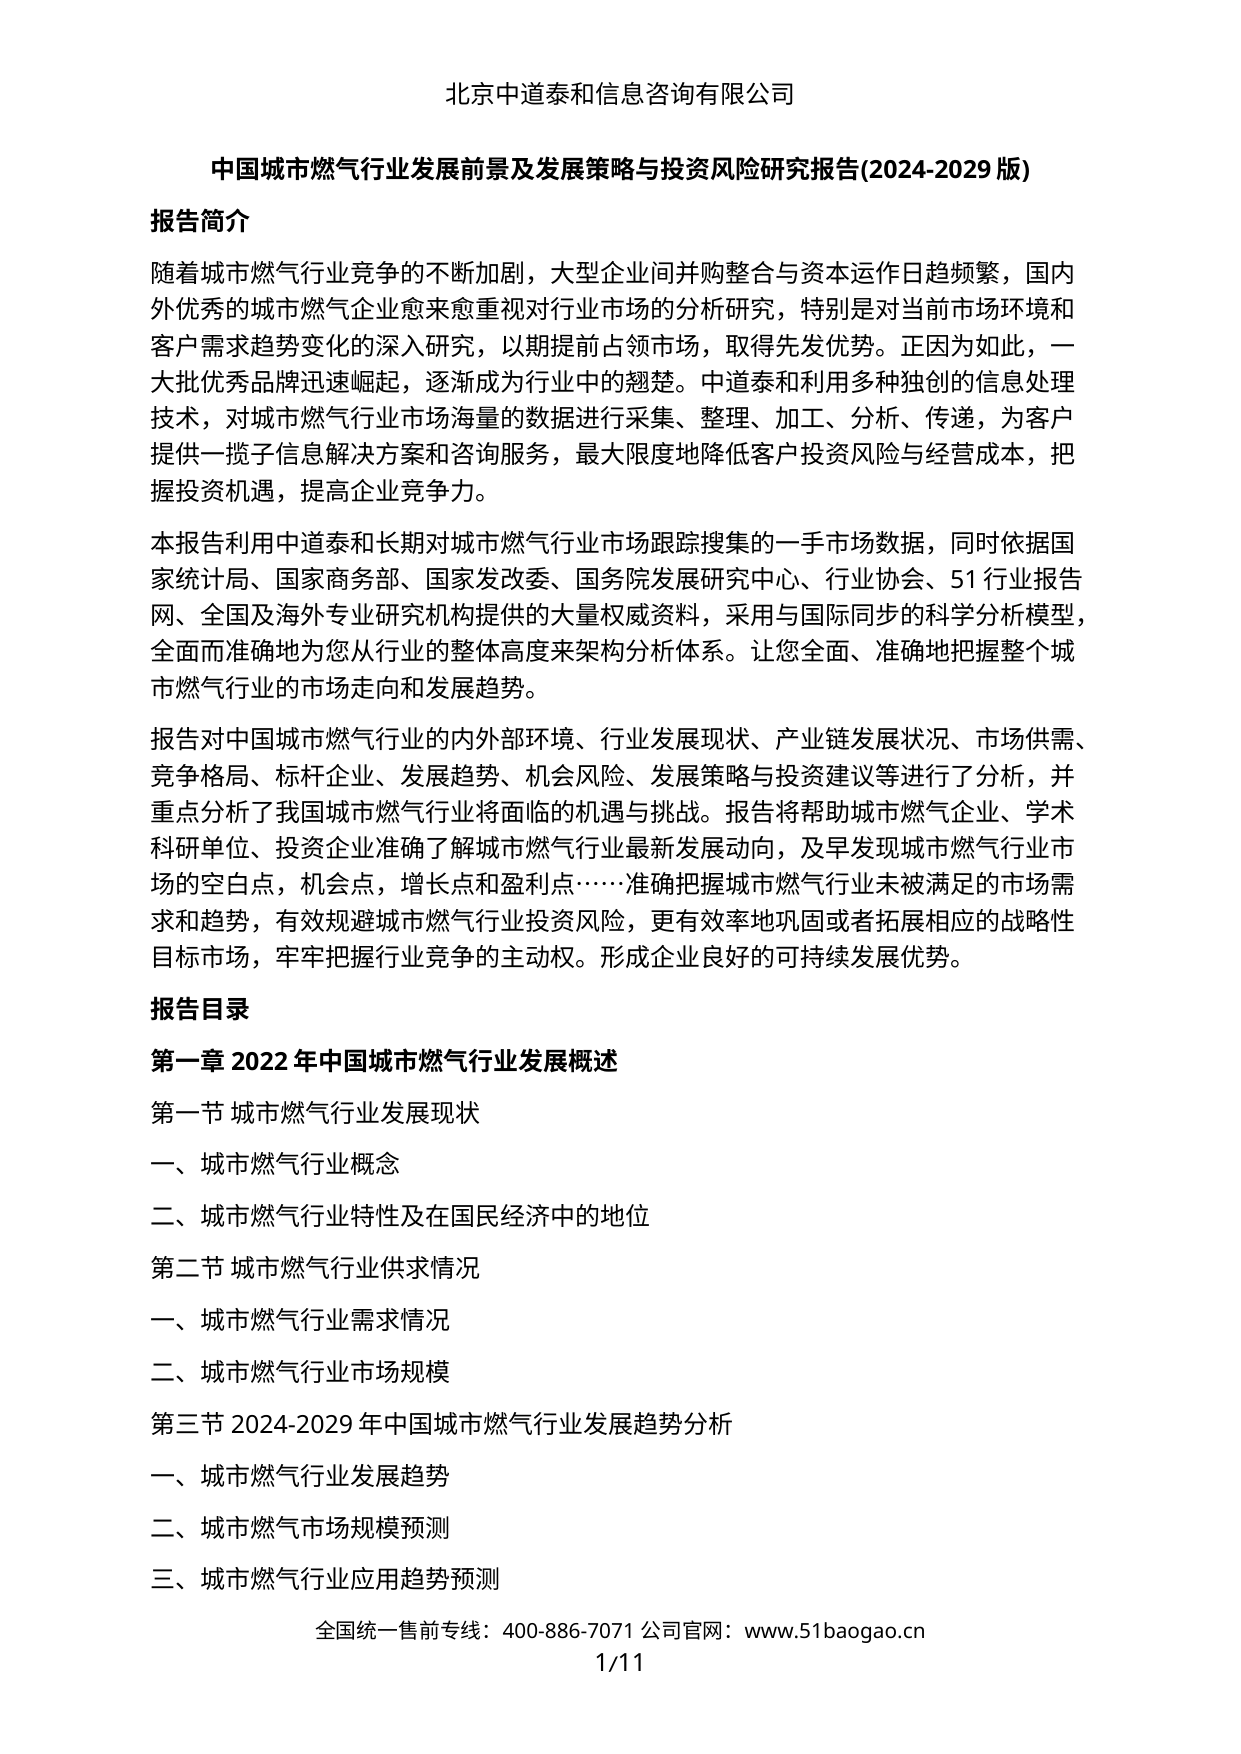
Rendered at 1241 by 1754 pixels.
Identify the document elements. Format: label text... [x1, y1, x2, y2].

text 报告对中国城市燃气行业的内外部环境、行业发展现状、产业链发展状况、市场供需、竞争格局、标杆企业、发展趋势、机会风险、发展策略与投资建议等进行了分析，并重点分析了我国城市燃气行业将面临的机遇与挑战。报告将帮助城市燃气企业、学术科研单位、投资企业准确了解城市燃气行业最新发展动向，及早发现城市燃气行业市场的空白点，机会点，增长点和盈利点……准确把握城市燃气行业未被满足的市场需求和趋势，有效规避城市燃气行业投资风险，更有效率地巩固或者拓展相应的战略性目标市场，牢牢把握行业竞争的主动权。形成企业良好的可持续发展优势。 [150, 720, 1090, 974]
text 报告简介 [150, 202, 1090, 238]
text 二、城市燃气行业市场规模 [150, 1352, 1090, 1389]
text 一、城市燃气行业需求情况 [150, 1301, 1090, 1337]
text 三、城市燃气行业应用趋势预测 [150, 1560, 1090, 1596]
text 一、城市燃气行业发展趋势 [150, 1456, 1090, 1492]
text 报告目录 [150, 989, 1090, 1026]
text 第一节 城市燃气行业发展现状 [150, 1093, 1090, 1129]
text 二、城市燃气行业特性及在国民经济中的地位 [150, 1197, 1090, 1233]
text 随着城市燃气行业竞争的不断加剧，大型企业间并购整合与资本运作日趋频繁，国内外优秀的城市燃气企业愈来愈重视对行业市场的分析研究，特别是对当前市场环境和客户需求趋势变化的深入研究，以期提前占领市场，取得先发优势。正因为如此，一大批优秀品牌迅速崛起，逐渐成为行业中的翘楚。中道泰和利用多种独创的信息处理技术，对城市燃气行业市场海量的数据进行采集、整理、加工、分析、传递，为客户提供一揽子信息解决方案和咨询服务，最大限度地降低客户投资风险与经营成本，把握投资机遇，提高企业竞争力。 [150, 254, 1090, 507]
text 一、城市燃气行业概念 [150, 1145, 1090, 1181]
text 中国城市燃气行业发展前景及发展策略与投资风险研究报告(2024-2029版) [150, 150, 1090, 186]
text 第三节 2024-2029年中国城市燃气行业发展趋势分析 [150, 1404, 1090, 1441]
text 二、城市燃气市场规模预测 [150, 1508, 1090, 1544]
text 本报告利用中道泰和长期对城市燃气行业市场跟踪搜集的一手市场数据，同时依据国家统计局、国家商务部、国家发改委、国务院发展研究中心、行业协会、51行业报告网、全国及海外专业研究机构提供的大量权威资料，采用与国际同步的科学分析模型，全面而准确地为您从行业的整体高度来架构分析体系。让您全面、准确地把握整个城市燃气行业的市场走向和发展趋势。 [150, 523, 1090, 704]
text 第二节 城市燃气行业供求情况 [150, 1249, 1090, 1285]
text 第一章 2022年中国城市燃气行业发展概述 [150, 1041, 1090, 1077]
